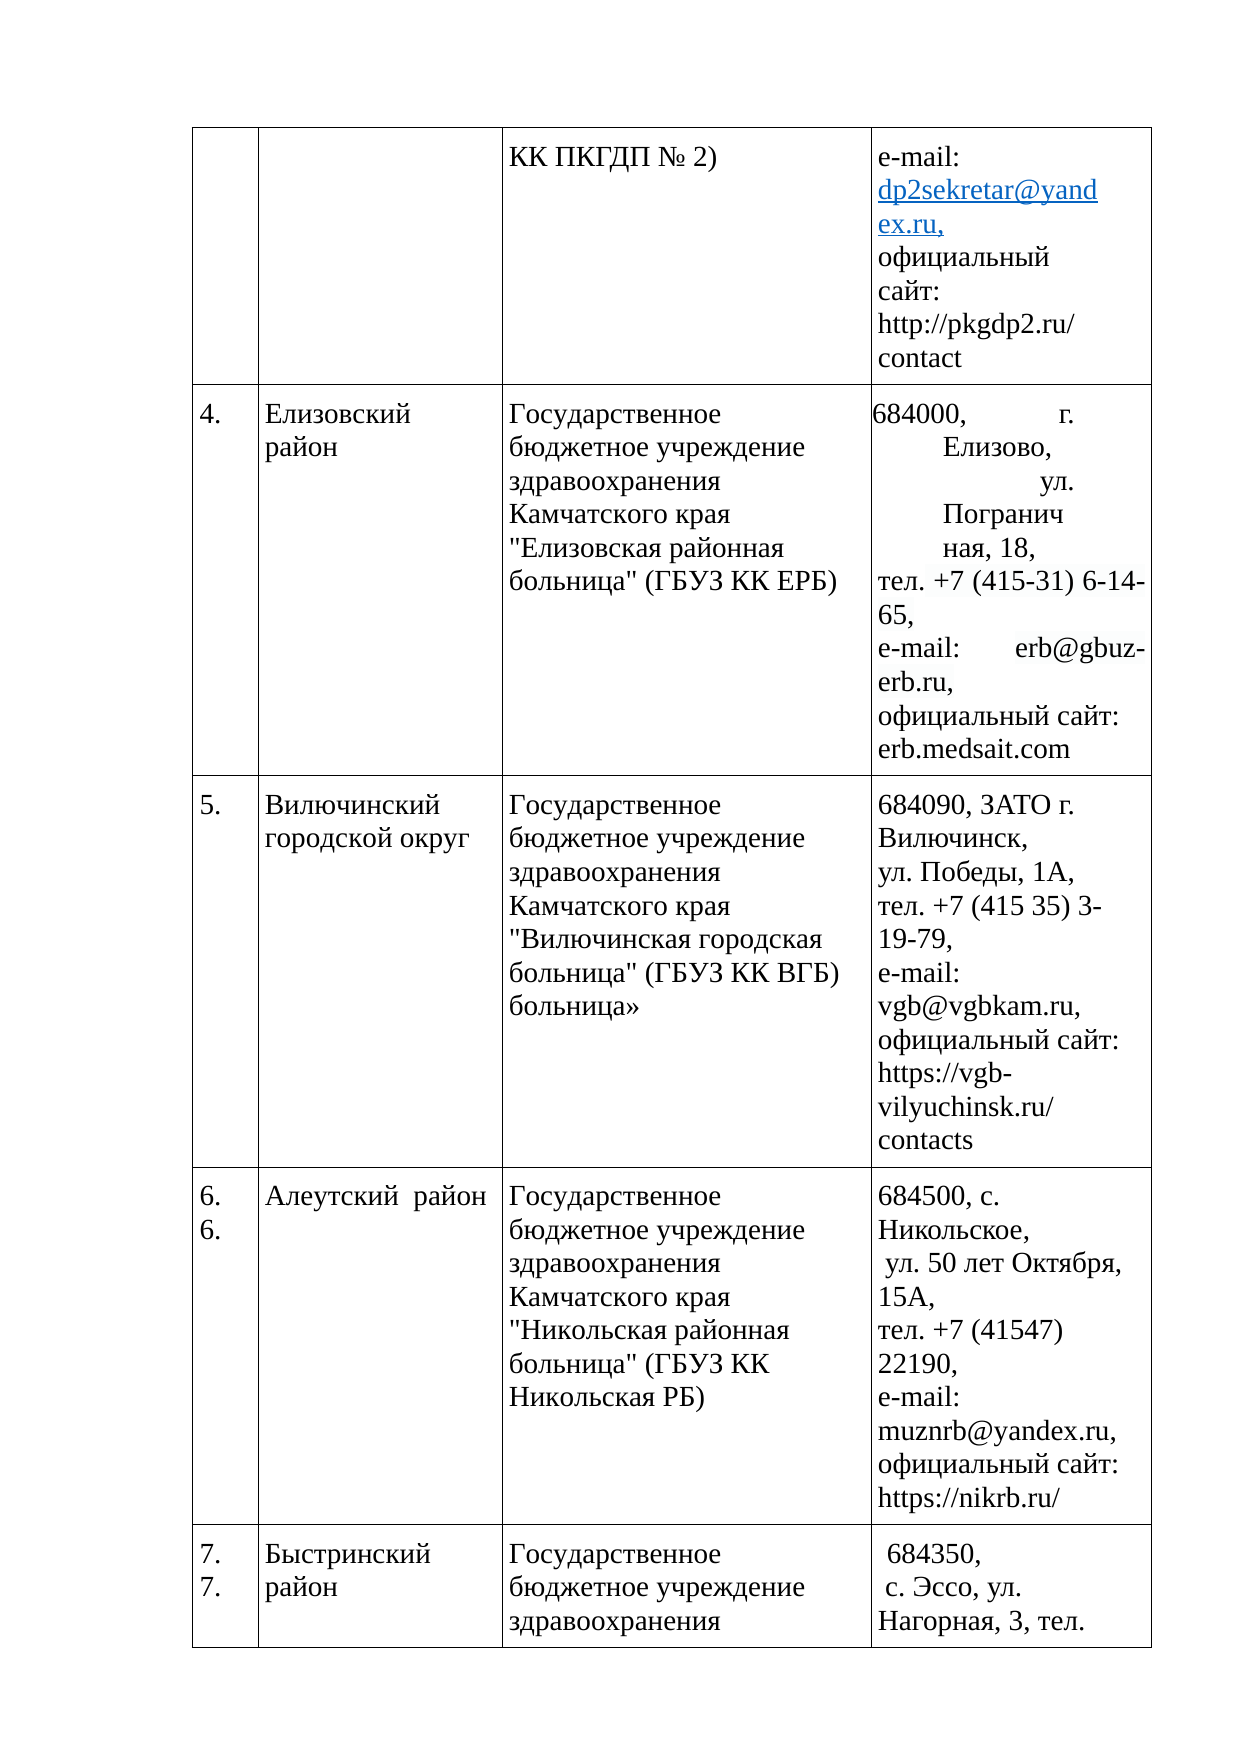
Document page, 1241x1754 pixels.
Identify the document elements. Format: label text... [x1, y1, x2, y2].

table_cell 684500, с. Никольское, ул. 50 лет Октября, 15А, тел. +7 (41547) 22190, e-mail: muznrb@yandex.ru, официальный сайт: https://nikrb.ru/ [872, 1168, 1151, 1524]
table_cell Алеутский район [259, 1168, 502, 1524]
table_cell Государственное бюджетное учреждение здравоохранения Камчатского края "Никольская районная больница" (ГБУЗ КК Никольская РБ) [503, 1168, 871, 1524]
table_cell 684000, г. Елизово, ул. Пограничная, 18, тел. +7 (415-31) 6-14-65, e-mail: erb@gbuz-erb.ru, официальный сайт: erb.medsait.com [872, 385, 1151, 775]
table_cell Государственное бюджетное учреждение здравоохранения Камчатского края "Елизовская районная больница" (ГБУЗ КК ЕРБ) [503, 385, 871, 775]
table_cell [872, 1525, 1151, 1647]
table_cell [193, 776, 258, 1167]
table_cell Быстринский район [259, 1525, 502, 1647]
table_cell Елизовский район [259, 385, 502, 775]
table_cell [193, 385, 258, 775]
table_cell 6. [193, 1168, 258, 1524]
table_cell Вилючинский городской округ [259, 776, 502, 1167]
table_cell 7. [193, 1525, 258, 1647]
table_cell 684090, ЗАТО г. Вилючинск, ул. Победы, 1А, тел. +7 (415 35) 3-19-79, e-mail: vgb@vgbkam.ru, официальный сайт: https://vgb-vilyuchinsk.ru/contacts [872, 776, 1151, 1167]
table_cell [872, 128, 1151, 384]
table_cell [503, 128, 871, 384]
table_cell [259, 128, 502, 384]
table_cell [193, 128, 258, 384]
table_cell Государственное бюджетное учреждение здравоохранения Камчатского края "Вилючинская городская больница" (ГБУЗ КК ВГБ) больница» [503, 776, 871, 1167]
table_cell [503, 1525, 871, 1647]
